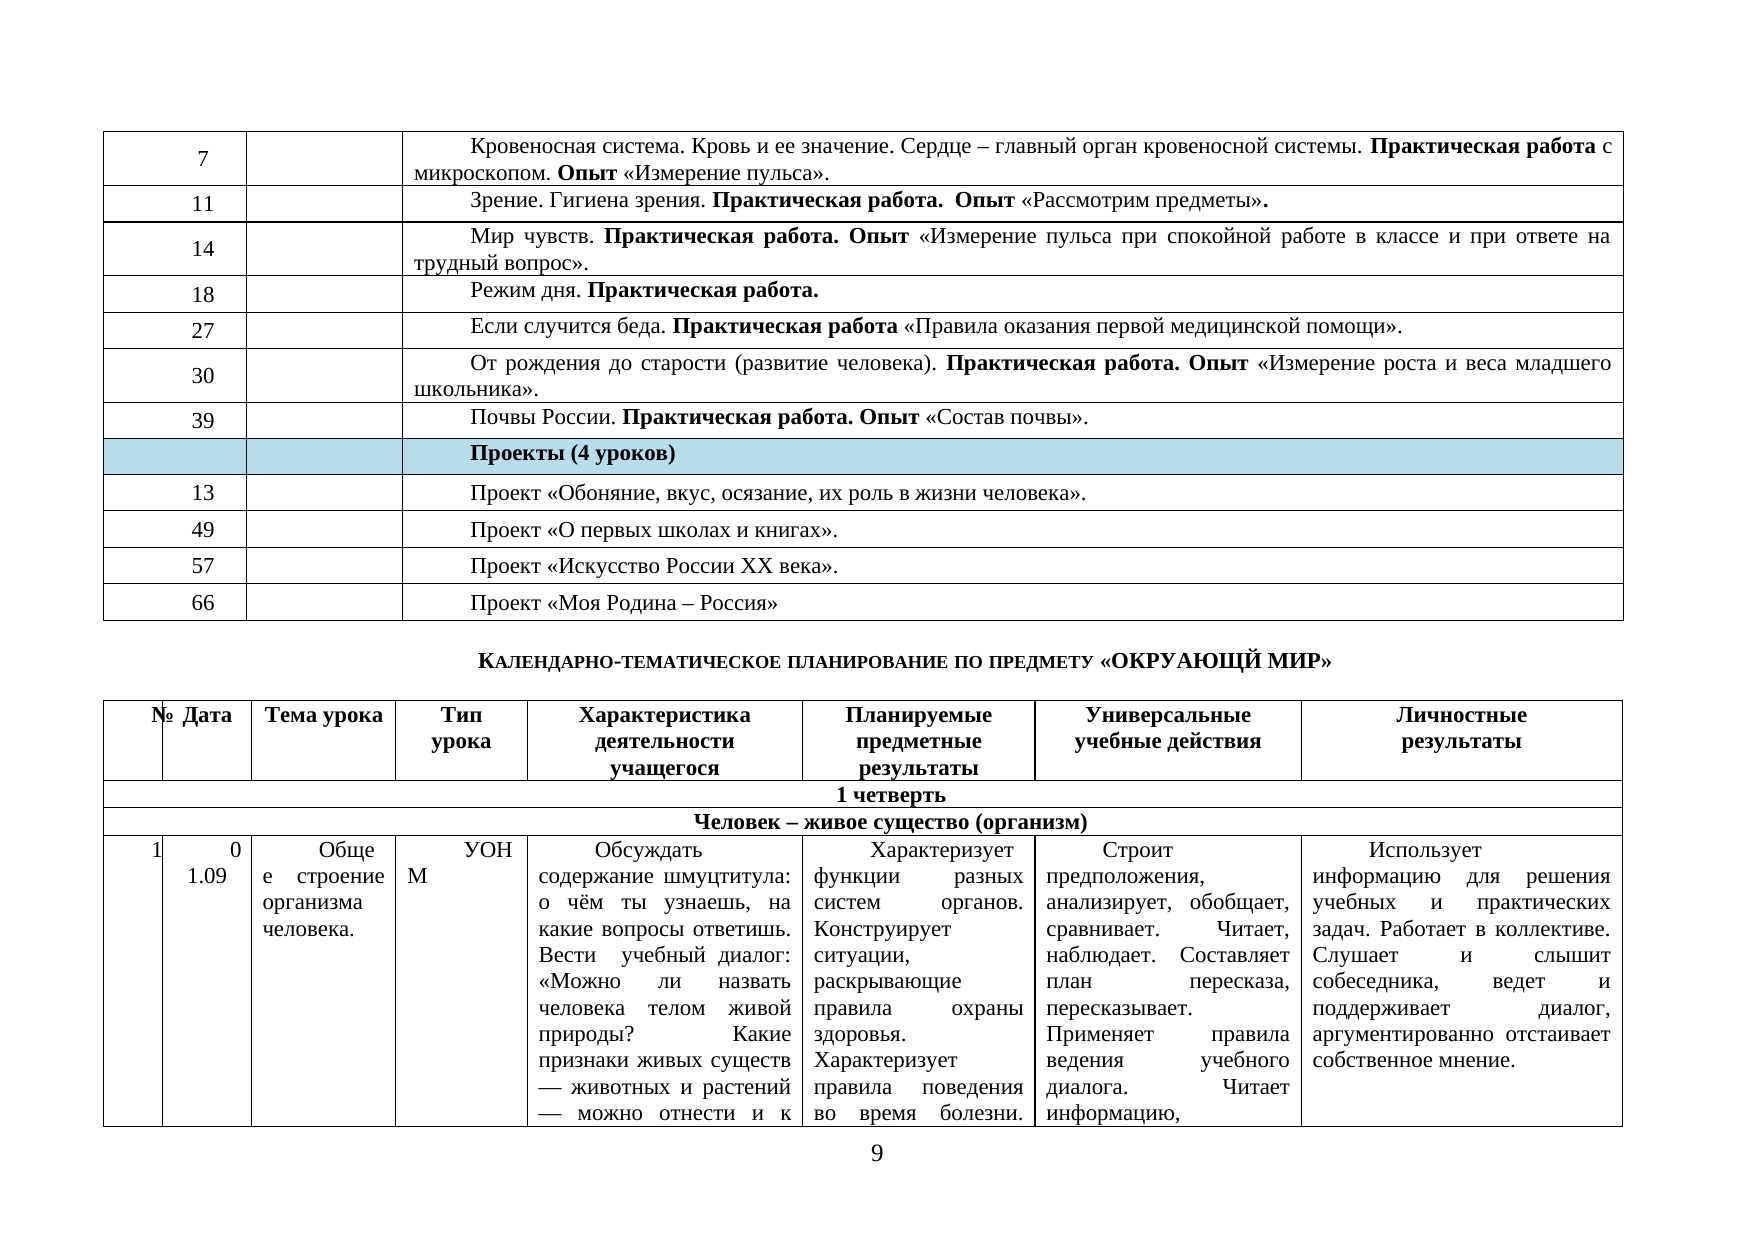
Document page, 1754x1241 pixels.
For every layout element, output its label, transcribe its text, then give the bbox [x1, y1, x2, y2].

table_header Характеристика деятельности учащегося [528, 701, 802, 780]
table_header Тип урока [396, 701, 527, 780]
table_cell [247, 475, 402, 510]
table_cell Проект «Моя Родина – Россия» [403, 584, 1623, 620]
text Календарно-тематическое планирование по предмету «ОКРУАЮЩЙ МИР» [118, 647, 1636, 673]
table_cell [1302, 836, 1622, 1126]
table_cell [104, 439, 246, 474]
table_cell [247, 186, 402, 221]
table_cell Человек – живое существо (организм) [104, 808, 1622, 835]
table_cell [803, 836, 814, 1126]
table_cell От рождения до старости (развитие человека). Практическая работа. Опыт «Измерение роста и веса младшего школьника». [403, 349, 1623, 402]
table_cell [1036, 836, 1301, 1126]
table_cell [247, 439, 402, 474]
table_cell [252, 836, 395, 1126]
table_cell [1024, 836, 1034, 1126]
table_cell 39 [104, 403, 246, 438]
table_cell 18 [104, 276, 246, 312]
table_cell Проект «О первых школах и книгах». [403, 511, 1623, 547]
table_cell 1 четверть [104, 781, 1622, 807]
table_cell 13 [104, 475, 246, 510]
table_cell [247, 584, 402, 620]
table_cell 7 [104, 132, 246, 185]
table_cell 30 [104, 349, 246, 402]
table_cell [247, 548, 402, 583]
table_cell Кровеносная система. Кровь и ее значение. Сердце – главный орган кровеносной системы. Практическая работа с микроскопом. Опыт «Измерение пульса». [403, 132, 1623, 185]
table_header Тема урока [252, 701, 395, 780]
table_header Дата [163, 701, 251, 780]
table_cell Проекты (4 уроков) [403, 439, 1623, 474]
table_cell [247, 403, 402, 438]
table_cell Зрение. Гигиена зрения. Практическая работа. Опыт «Рассмотрим предметы». [403, 186, 1623, 221]
table_cell Мир чувств. Практическая работа. Опыт «Измерение пульса при спокойной работе в классе и при ответе на трудный вопрос». [403, 223, 1623, 275]
table_cell [247, 223, 402, 275]
table_cell 11 [104, 186, 246, 221]
table_cell 57 [104, 548, 246, 583]
table_cell 66 [104, 584, 246, 620]
table_cell [247, 511, 402, 547]
table_cell Режим дня. Практическая работа. [403, 276, 1623, 312]
table_cell Почвы России. Практическая работа. Опыт «Состав почвы». [403, 403, 1623, 438]
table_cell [528, 836, 802, 1126]
table_cell 27 [104, 313, 246, 348]
table_header Универсальные учебные действия [1036, 701, 1301, 780]
table_cell УОНМ [396, 836, 527, 1126]
table_cell Если случится беда. Практическая работа «Правила оказания первой медицинской помощи». [403, 313, 1623, 348]
table_cell [247, 313, 402, 348]
table_cell 49 [104, 511, 246, 547]
table_cell [247, 349, 402, 402]
table_header Личностные результаты [1302, 701, 1622, 780]
table_cell 01.09 [163, 836, 251, 1126]
table_cell 14 [104, 223, 246, 275]
table_header № [104, 701, 162, 780]
table_header Планируемые предметные результаты [803, 701, 1034, 780]
table_cell [104, 836, 162, 1126]
table_cell Проект «Искусство России ХХ века». [403, 548, 1623, 583]
table_cell Проект «Обоняние, вкус, осязание, их роль в жизни человека». [403, 475, 1623, 510]
table_cell [247, 132, 402, 185]
table_cell [247, 276, 402, 312]
